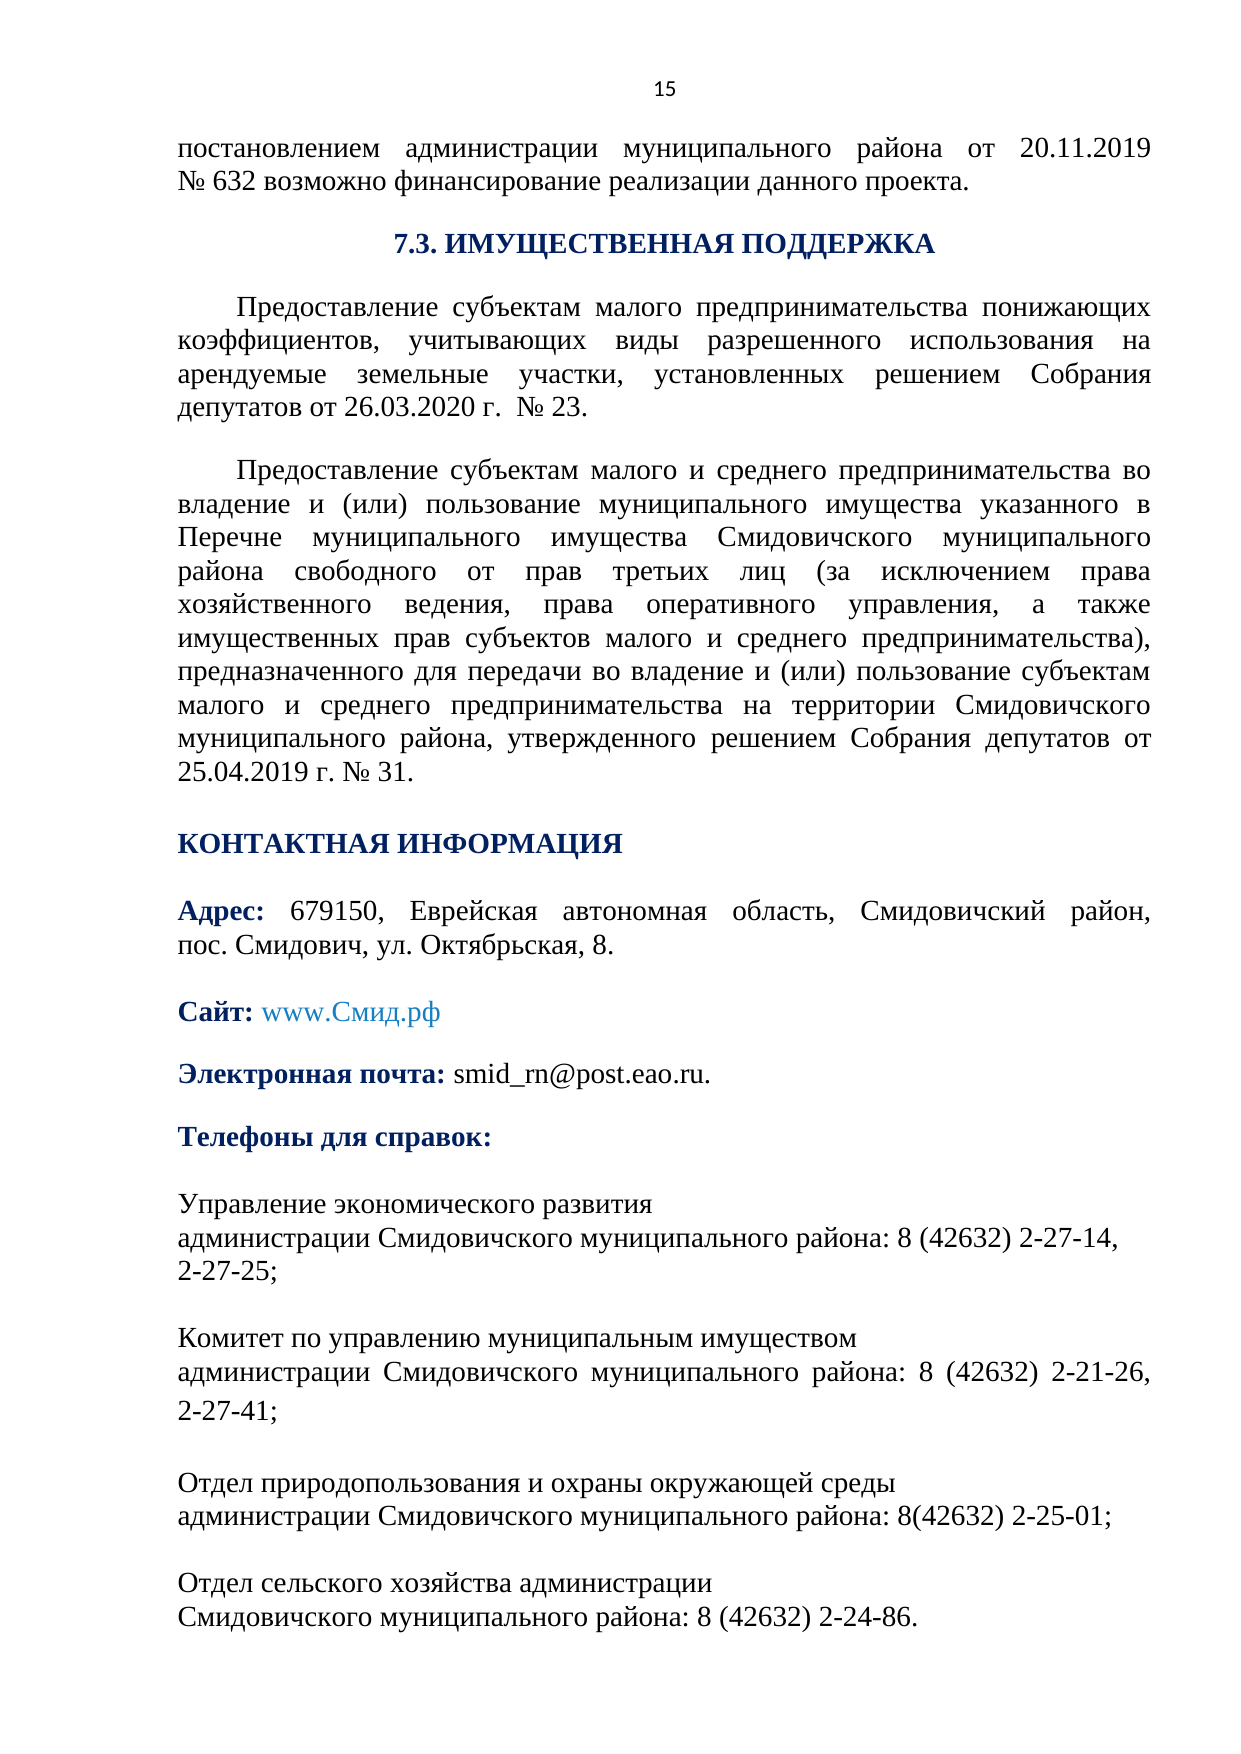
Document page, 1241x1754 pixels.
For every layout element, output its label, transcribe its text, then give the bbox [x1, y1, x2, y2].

text администрации Смидовичского муниципального района: 8(42632) 2-25-01; [177, 1498, 1152, 1532]
text Управление экономического развития [177, 1186, 1152, 1220]
text Электронная почта: smid_rn@post.eao.ru. [177, 1057, 1152, 1090]
text администрации Смидовичского муниципального района: 8 (42632) 2-21-26, 2-27-41; [177, 1354, 1152, 1426]
text Сайт: www.Смид.рф [177, 994, 1152, 1027]
text Предоставление субъектам малого и среднего предпринимательства во владение и (или) пользование муниципального имущества указанного в Перечне муниципального имущества Смидовичского муниципального района свободного от прав третьих лиц (за исключением права хозяйственного ведения, права оперативного управления, а также имущественных прав субъектов малого и среднего предпринимательства), предназначенного для передачи во владение и (или) пользование субъектам малого и среднего предпринимательства на территории Смидовичского муниципального района, утвержденного решением Собрания депутатов от 25.04.2019 г. № 31. [177, 452, 1152, 788]
text администрации Смидовичского муниципального района: 8 (42632) 2-27-14, 2-27-25; [177, 1220, 1152, 1287]
text Адрес: 679150, Еврейская автономная область, Смидовичский район, пос. Смидович, ул. Октябрьская, 8. [177, 893, 1152, 960]
text Предоставление субъектам малого предпринимательства понижающих коэффициентов, учитывающих виды разрешенного использования на арендуемые земельные участки, установленных решением Собрания депутатов от 26.03.2020 г. № 23. [177, 289, 1152, 423]
text Отдел природопользования и охраны окружающей среды [177, 1465, 1152, 1498]
text КОНТАКТНАЯ ИНФОРМАЦИЯ [177, 826, 1152, 860]
text Комитет по управлению муниципальным имуществом [177, 1321, 1152, 1354]
text Смидовичского муниципального района: 8 (42632) 2-24-86. [177, 1599, 1152, 1632]
text Отдел сельского хозяйства администрации [177, 1565, 1152, 1599]
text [177, 130, 1152, 197]
text Телефоны для справок: [177, 1119, 1152, 1153]
text 7.3. ИМУЩЕСТВЕННАЯ ПОДДЕРЖКА [177, 226, 1152, 260]
